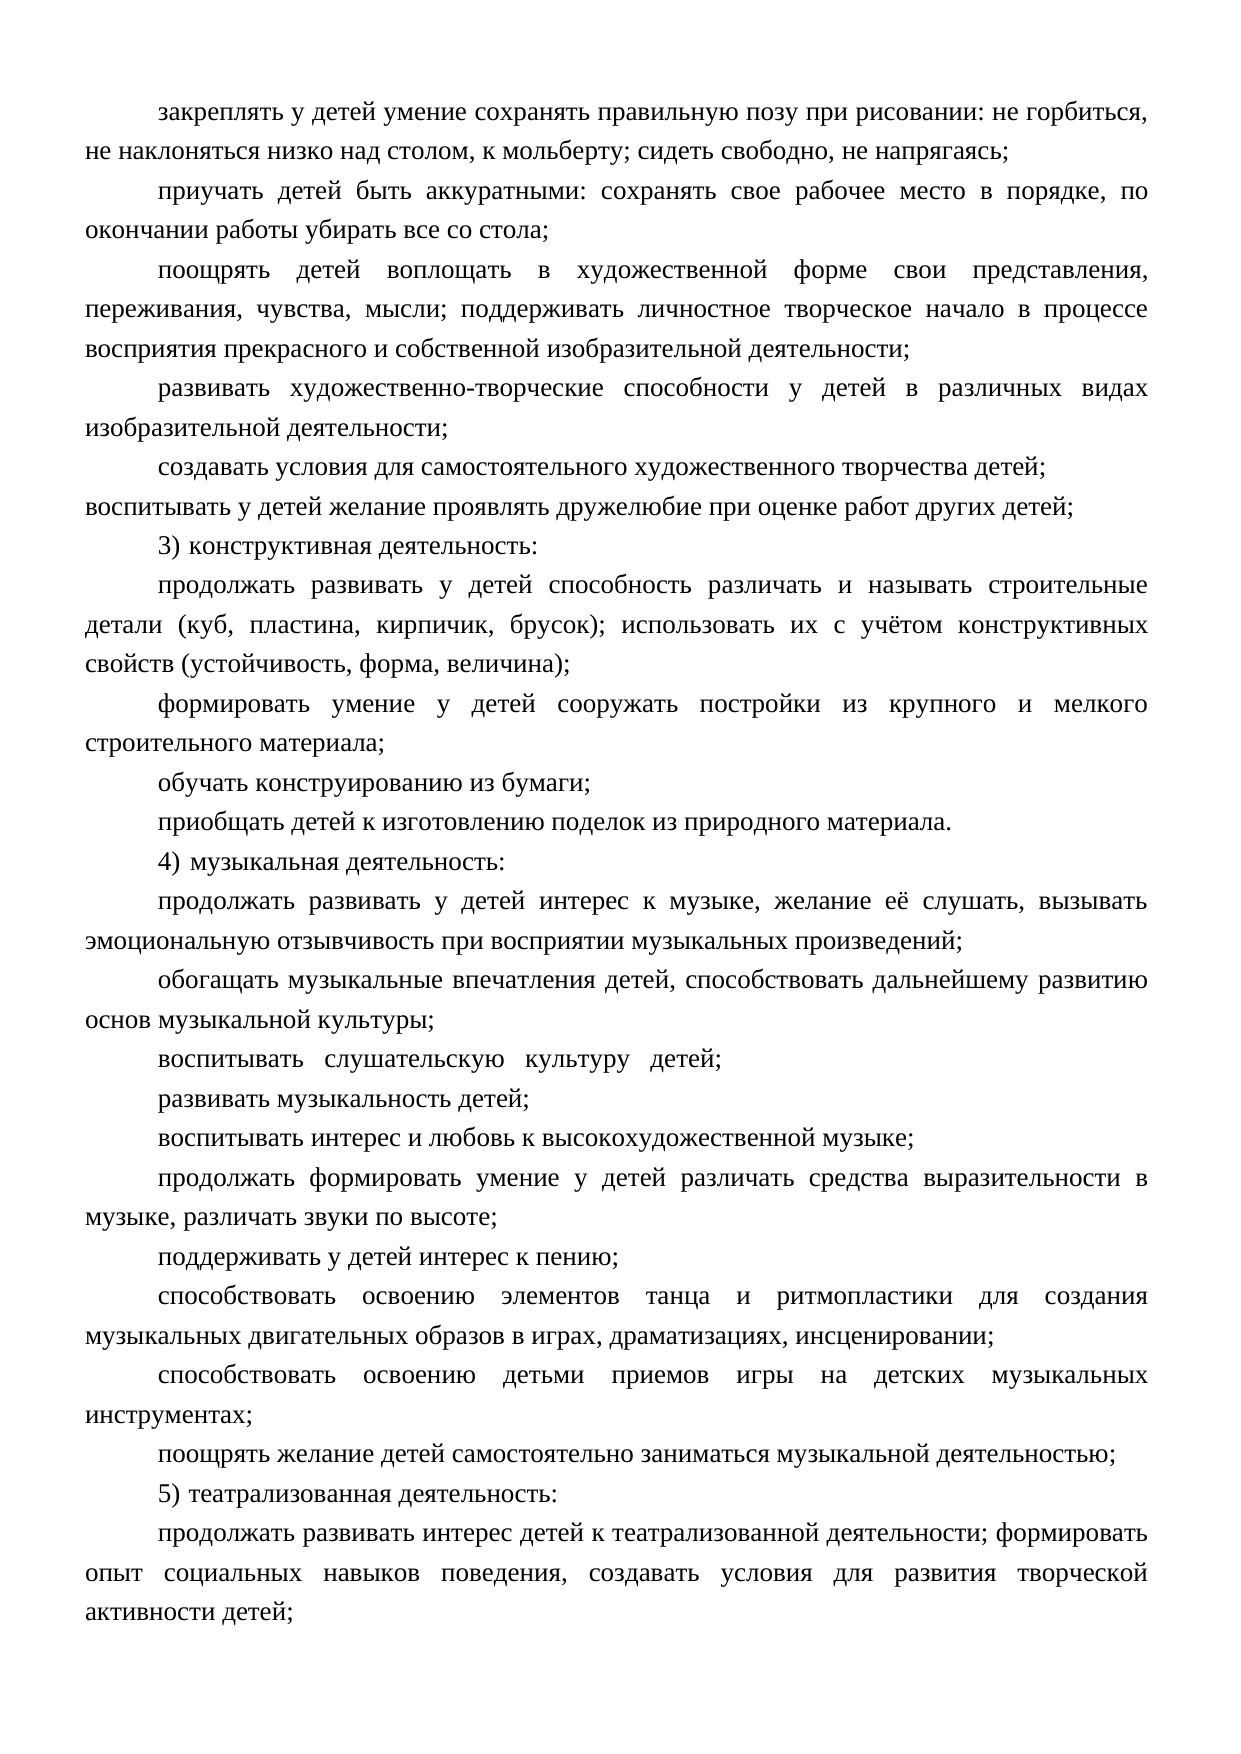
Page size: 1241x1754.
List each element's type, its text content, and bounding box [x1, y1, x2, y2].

text продолжать развивать интерес детей к театрализованной деятельности; формировать опыт социальных навыков поведения, создавать условия для развития творческой активности детей; [85, 1510, 1149, 1628]
text обогащать музыкальные впечатления детей, способствовать дальнейшему развитию основ музыкальной культуры; [85, 957, 1149, 1036]
text способствовать освоению детьми приемов игры на детских музыкальных инструментах; [85, 1352, 1149, 1431]
text приучать детей быть аккуратными: сохранять свое рабочее место в порядке, по окончании работы убирать все со стола; [85, 168, 1149, 247]
list театрализованная деятельность: [85, 1470, 1152, 1510]
text создавать условия для самостоятельного художественного творчества детей; воспитывать у детей желание проявлять дружелюбие при оценке работ других детей; [85, 444, 1149, 523]
text закреплять у детей умение сохранять правильную позу при рисовании: не горбиться, не наклоняться низко над столом, к мольберту; сидеть свободно, не напрягаясь; [85, 89, 1149, 168]
list конструктивная деятельность: [85, 523, 1152, 562]
text воспитывать слушательскую культуру детей; развивать музыкальность детей; [158, 1036, 722, 1115]
text развивать художественно-творческие способности у детей в различных видах изобразительной деятельности; [85, 365, 1149, 444]
list музыкальная деятельность: [85, 839, 1152, 878]
text поощрять детей воплощать в художественной форме свои представления, переживания, чувства, мысли; поддерживать личностное творческое начало в процессе восприятия прекрасного и собственной изобразительной деятельности; [85, 247, 1149, 365]
text приобщать детей к изготовлению поделок из природного материала. [85, 799, 1152, 839]
text обучать конструированию из бумаги; [85, 760, 1152, 799]
text формировать умение у детей сооружать постройки из крупного и мелкого строительного материала; [85, 681, 1149, 760]
text продолжать формировать умение у детей различать средства выразительности в музыке, различать звуки по высоте; [85, 1154, 1149, 1233]
text способствовать освоению элементов танца и ритмопластики для создания музыкальных двигательных образов в играх, драматизациях, инсценировании; [85, 1273, 1149, 1352]
text воспитывать интерес и любовь к высокохудожественной музыке; [85, 1115, 1149, 1154]
text продолжать развивать у детей способность различать и называть строительные детали (куб, пластина, кирпичик, брусок); использовать их с учётом конструктивных свойств (устойчивость, форма, величина); [85, 562, 1149, 681]
text поддерживать у детей интерес к пению; [85, 1233, 1152, 1273]
text поощрять желание детей самостоятельно заниматься музыкальной деятельностью; [85, 1431, 1149, 1470]
text продолжать развивать у детей интерес к музыке, желание её слушать, вызывать эмоциональную отзывчивость при восприятии музыкальных произведений; [85, 878, 1149, 957]
